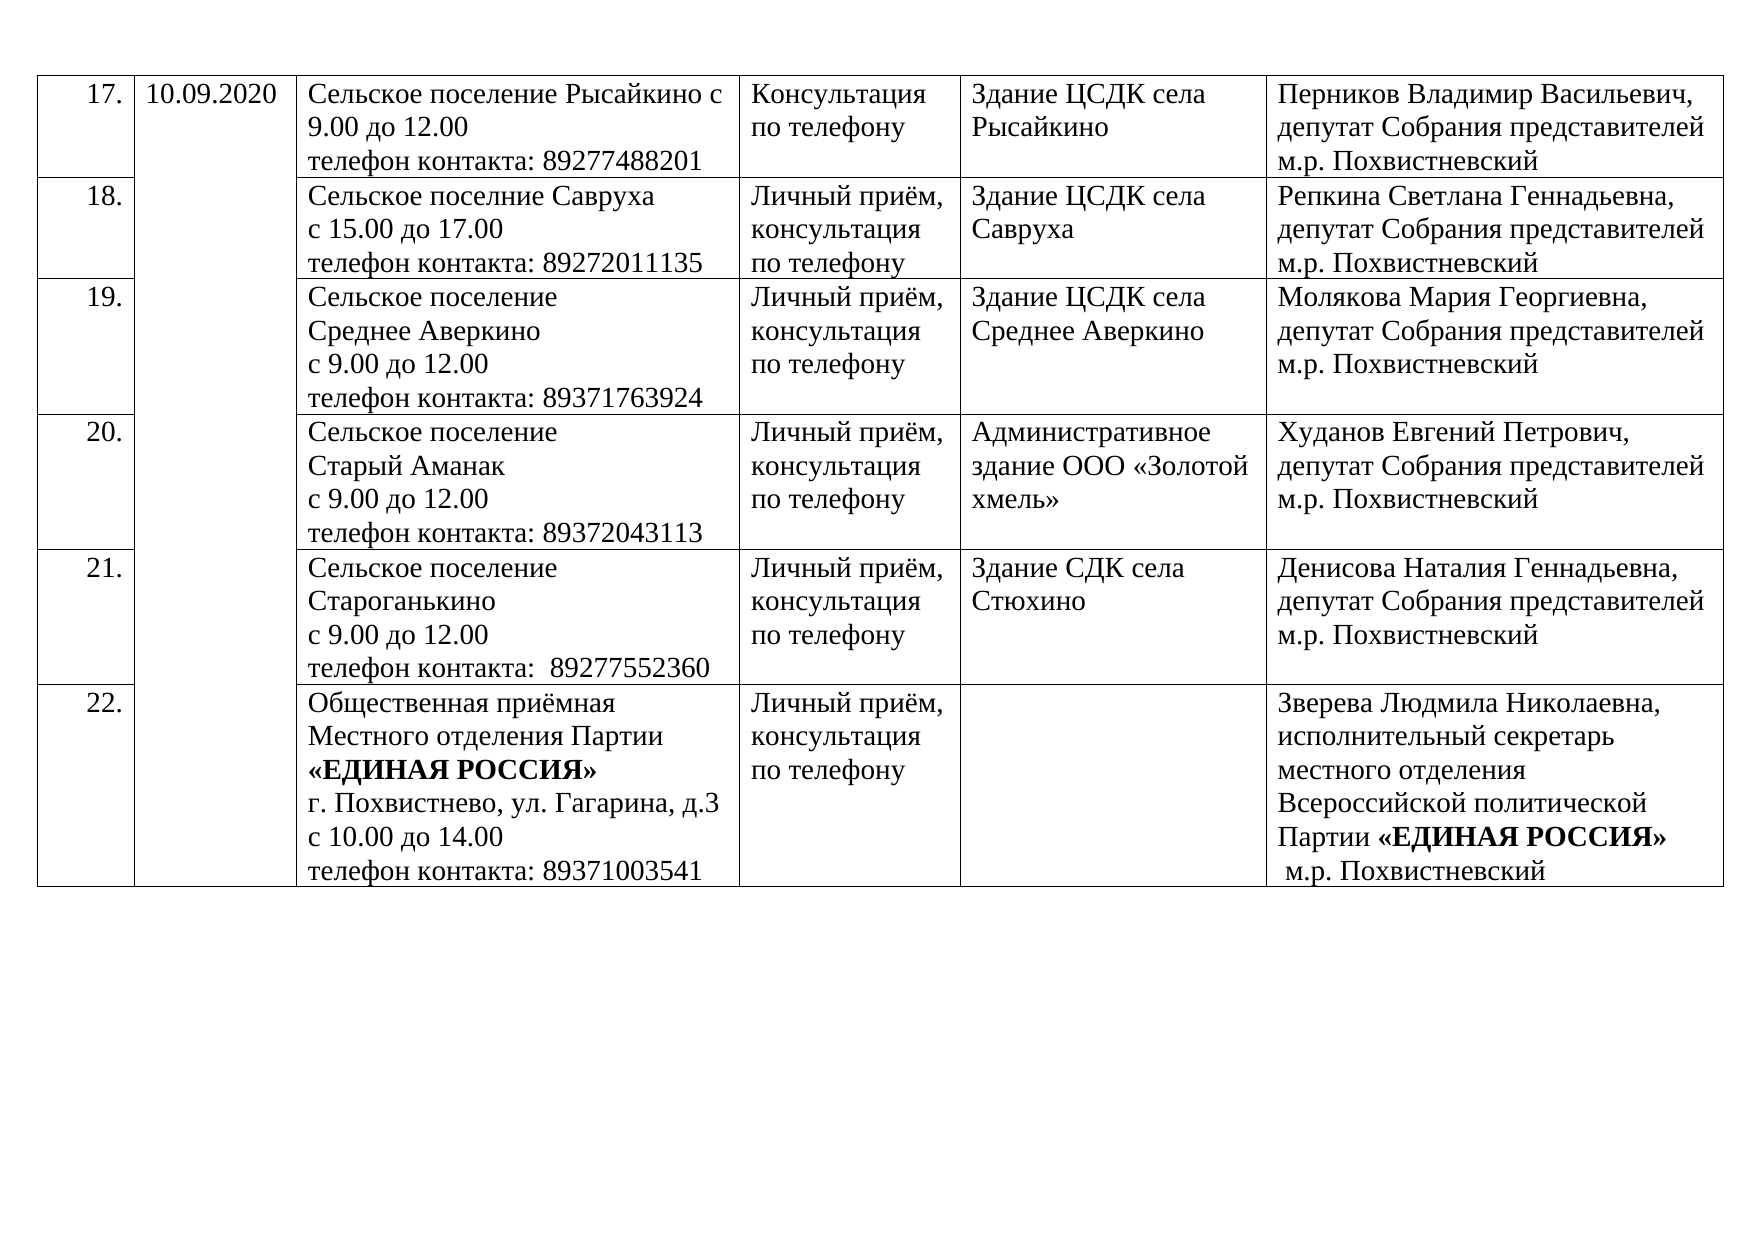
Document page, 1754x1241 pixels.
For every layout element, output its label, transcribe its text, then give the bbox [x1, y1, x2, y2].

table_cell Молякова Мария Георгиевна, депутат Собрания представителей м.р. Похвистневский [1267, 279, 1723, 413]
table_cell [38, 279, 134, 413]
table_cell Личный приём, консультация по телефону [740, 685, 960, 886]
table_cell [38, 685, 134, 886]
table_cell Здание СДК села Стюхино [961, 550, 1266, 684]
table_cell Худанов Евгений Петрович, депутат Собрания представителей м.р. Похвистневский [1267, 415, 1723, 549]
table_cell Сельское поселение Старый Аманак с 9.00 до 12.00 телефон контакта: 89372043113 [297, 415, 739, 549]
table_cell Сельское поселение Староганькино с 9.00 до 12.00 телефон контакта: 89277552360 [297, 550, 739, 684]
table_cell Личный приём, консультация по телефону [740, 415, 960, 549]
table_cell Личный приём, консультация по телефону [740, 279, 960, 413]
table_cell [38, 415, 134, 549]
table_cell Зверева Людмила Николаевна, исполнительный секретарь местного отделения Всероссийской политической Партии «ЕДИНАЯ РОССИЯ» м.р. Похвистневский [1267, 685, 1723, 886]
table_cell Денисова Наталия Геннадьевна, депутат Собрания представителей м.р. Похвистневский [1267, 550, 1723, 684]
table_cell Сельское поселние Савруха с 15.00 до 17.00 телефон контакта: 89272011135 [297, 178, 739, 278]
table_cell Здание ЦСДК села Рысайкино [961, 76, 1266, 177]
table_cell Здание ЦСДК села Савруха [961, 178, 1266, 278]
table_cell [740, 76, 960, 177]
table_cell [38, 76, 134, 177]
table_cell [961, 685, 1266, 886]
table_cell Административное здание ООО «Золотой хмель» [961, 415, 1266, 549]
table_cell Здание ЦСДК села Среднее Аверкино [961, 279, 1266, 413]
table_cell [38, 550, 134, 684]
table_cell Личный приём, консультация по телефону [740, 550, 960, 684]
table_cell Перников Владимир Васильевич, депутат Собрания представителей м.р. Похвистневский [1267, 76, 1723, 177]
table_cell Сельское поселение Среднее Аверкино с 9.00 до 12.00 телефон контакта: 89371763924 [297, 279, 739, 413]
table_cell Сельское поселение Рысайкино с 9.00 до 12.00 телефон контакта: 89277488201 [297, 76, 739, 177]
table_cell Репкина Светлана Геннадьевна, депутат Собрания представителей м.р. Похвистневский [1267, 178, 1723, 278]
table_cell Общественная приёмная Местного отделения Партии «ЕДИНАЯ РОССИЯ» г. Похвистнево, ул. Гагарина, д.3 с 10.00 до 14.00 телефон контакта: 89371003541 [297, 685, 739, 886]
table_cell 10.09.2020 [135, 76, 296, 886]
table_cell [38, 178, 134, 278]
table_cell Личный приём, консультация по телефону [740, 178, 960, 278]
